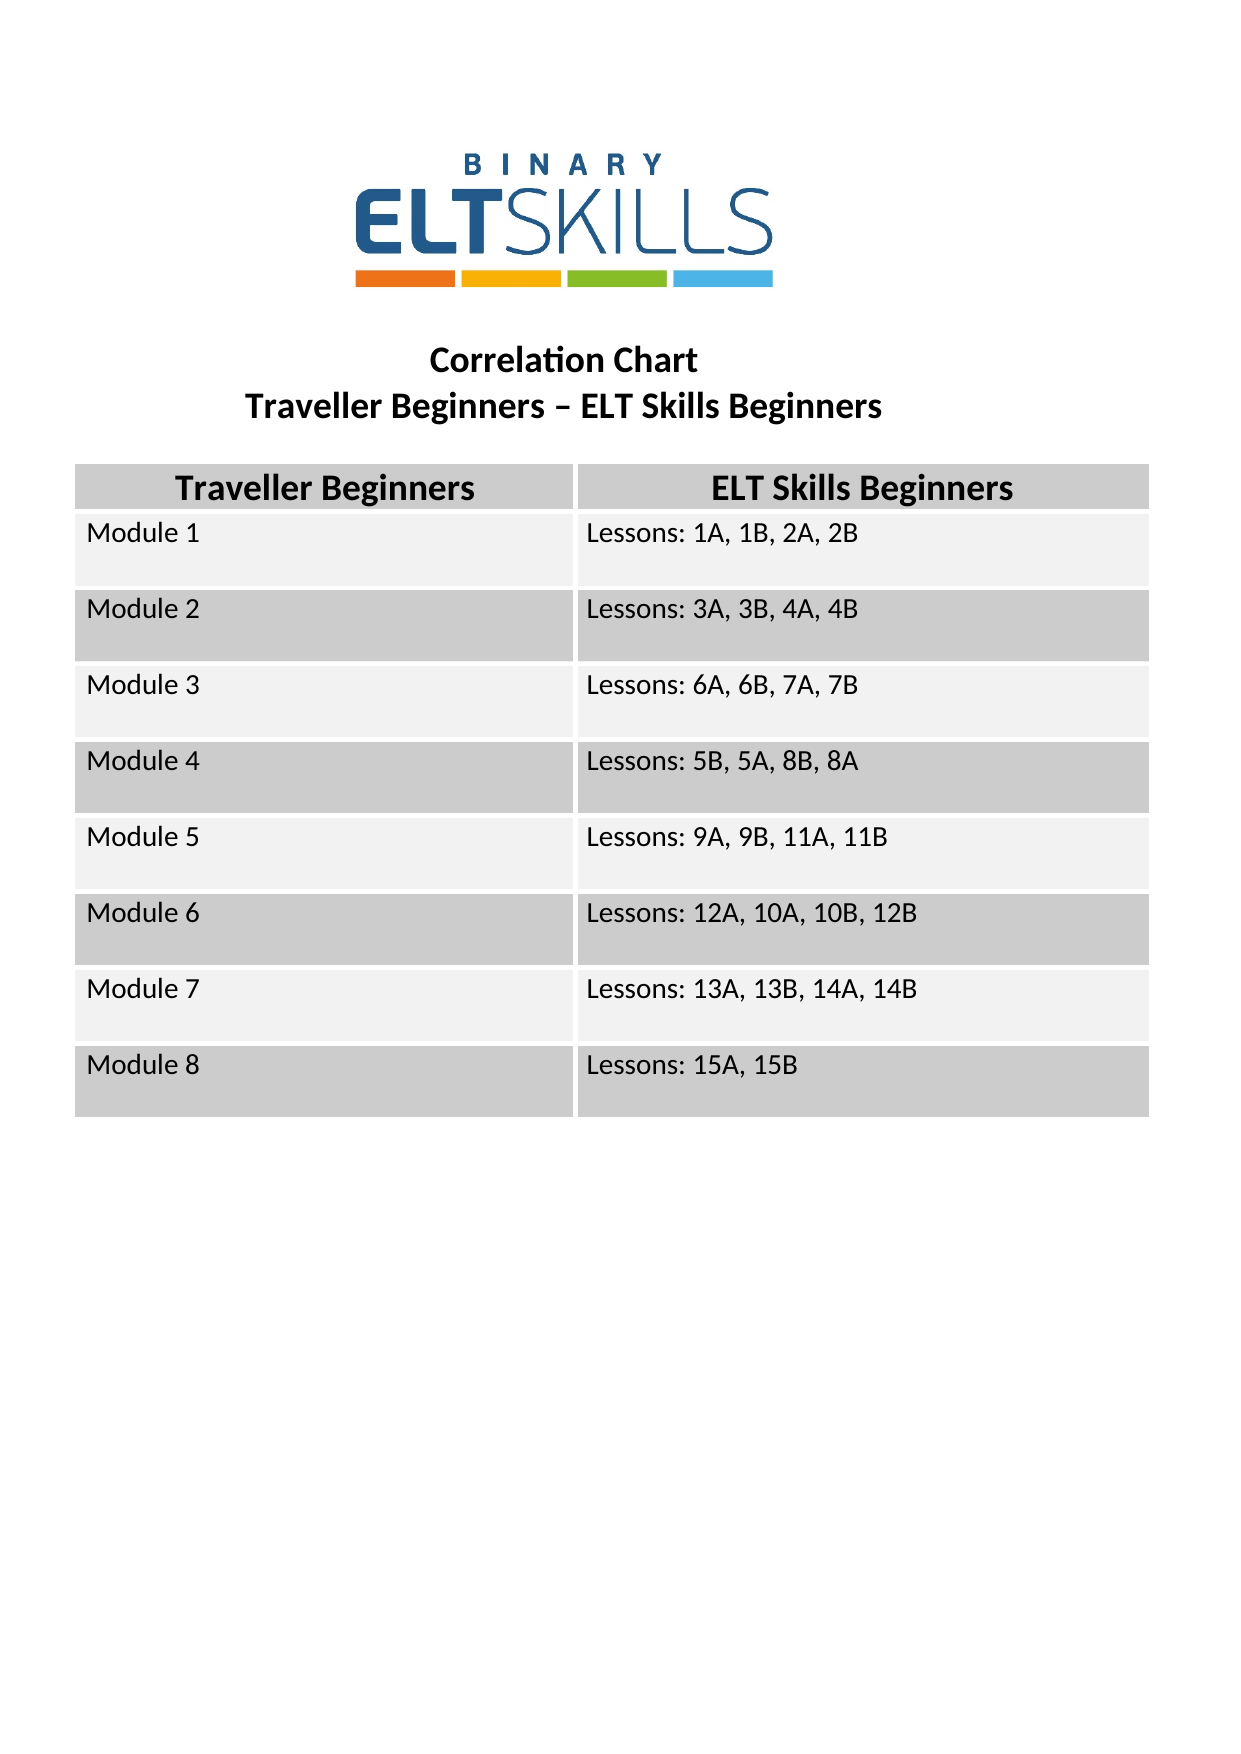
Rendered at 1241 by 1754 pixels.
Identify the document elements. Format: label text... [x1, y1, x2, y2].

table_cell Lessons: 6A, 6B, 7A, 7B [578, 666, 1149, 737]
picture [351, 150, 777, 291]
table_cell Lessons: 9A, 9B, 11A, 11B [578, 818, 1149, 889]
table_cell Module 1 [75, 514, 573, 586]
text Correlation Chart [75, 336, 1053, 382]
text Traveller Beginners – ELT Skills Beginners [75, 382, 1053, 428]
table_cell Lessons: 1A, 1B, 2A, 2B [578, 514, 1149, 586]
table_header ELT Skills Beginners [578, 464, 1149, 509]
table_cell Module 4 [75, 742, 573, 813]
table_cell Module 7 [75, 970, 573, 1041]
table_cell Module 8 [75, 1046, 573, 1117]
table_cell Lessons: 3A, 3B, 4A, 4B [578, 590, 1149, 661]
table_header Traveller Beginners [75, 464, 573, 509]
table_cell Module 6 [75, 894, 573, 965]
table_cell Lessons: 15A, 15B [578, 1046, 1149, 1117]
table_cell Module 3 [75, 666, 573, 737]
table_cell Lessons: 13A, 13B, 14A, 14B [578, 970, 1149, 1041]
table_cell Lessons: 5B, 5A, 8B, 8A [578, 742, 1149, 813]
table_cell Module 2 [75, 590, 573, 661]
table_cell Module 5 [75, 818, 573, 889]
table_cell Lessons: 12A, 10A, 10B, 12B [578, 894, 1149, 965]
